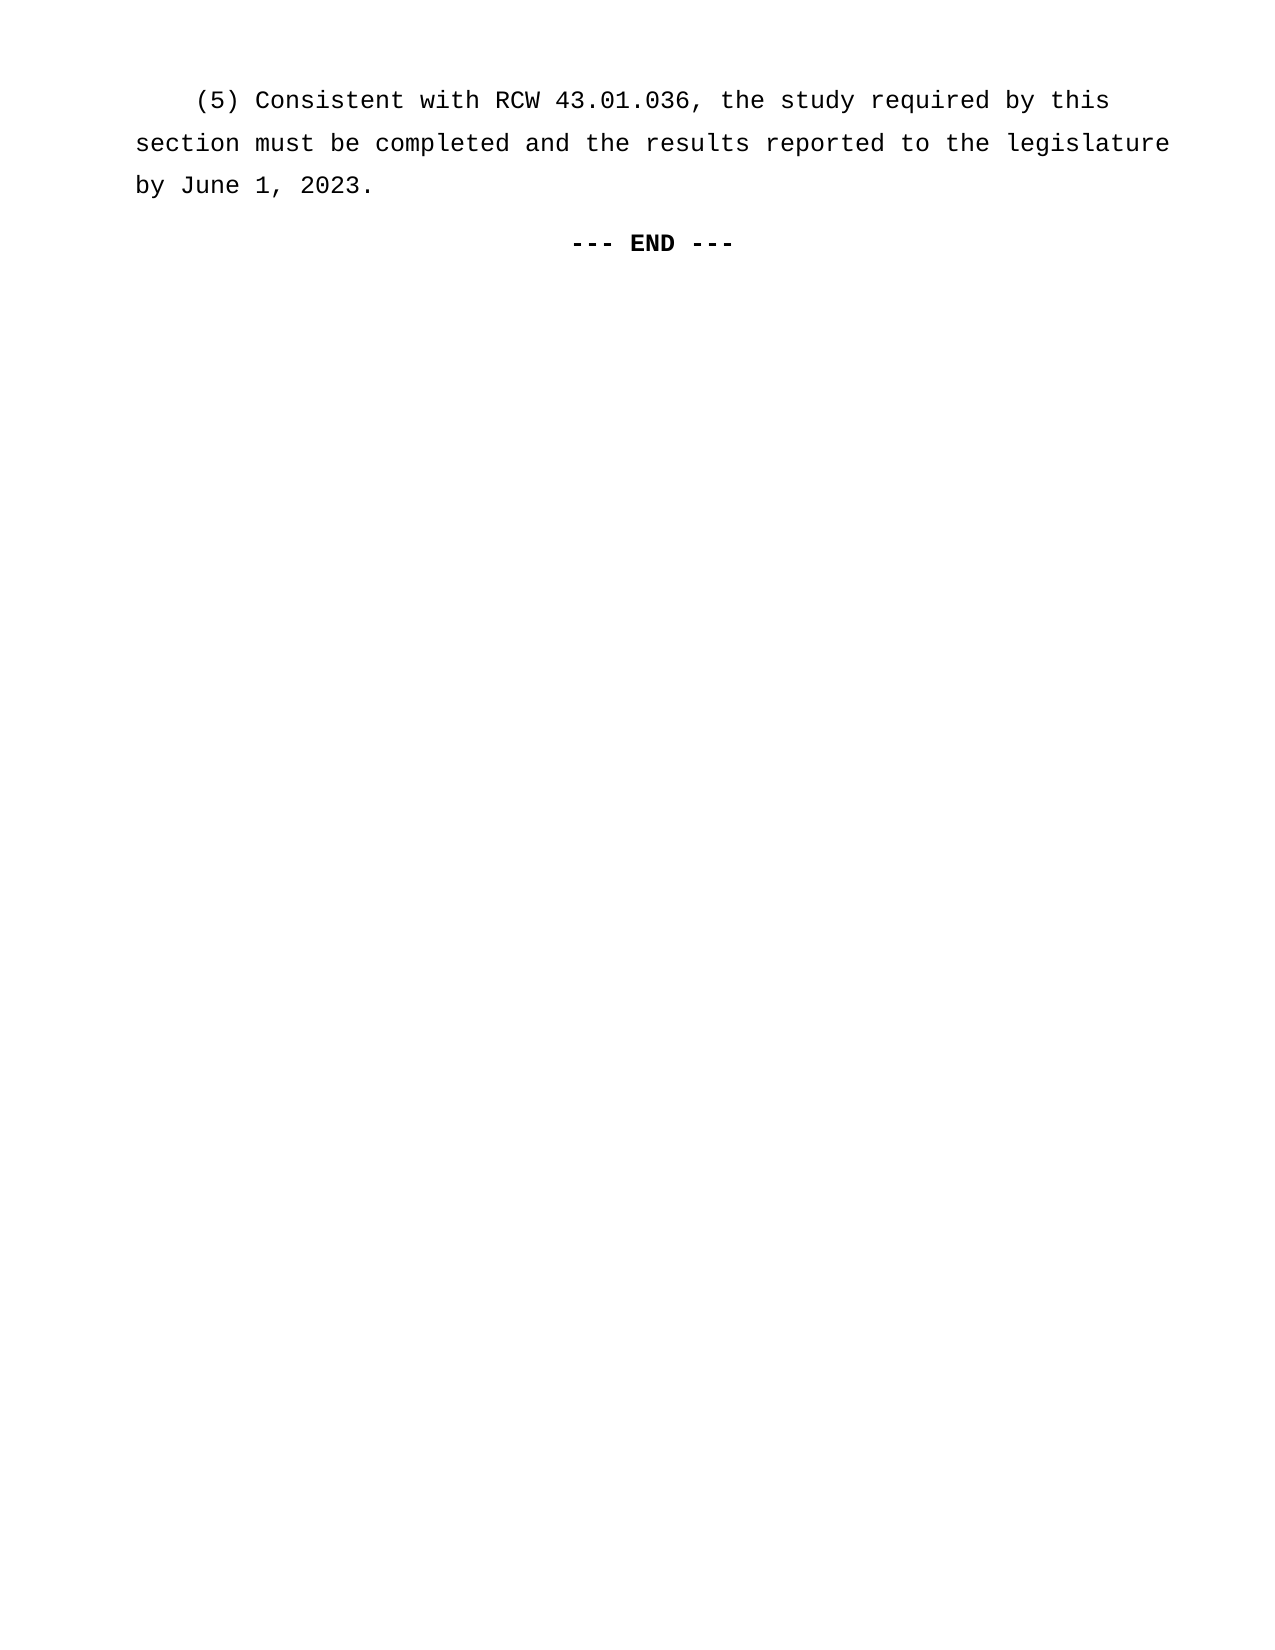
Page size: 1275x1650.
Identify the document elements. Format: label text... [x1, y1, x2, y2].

text (5) Consistent with RCW 43.01.036, the study required by this section must be completed and the results reported to the legislature by June 1, 2023. [135, 75, 1170, 202]
text --- END --- [135, 231, 1170, 259]
